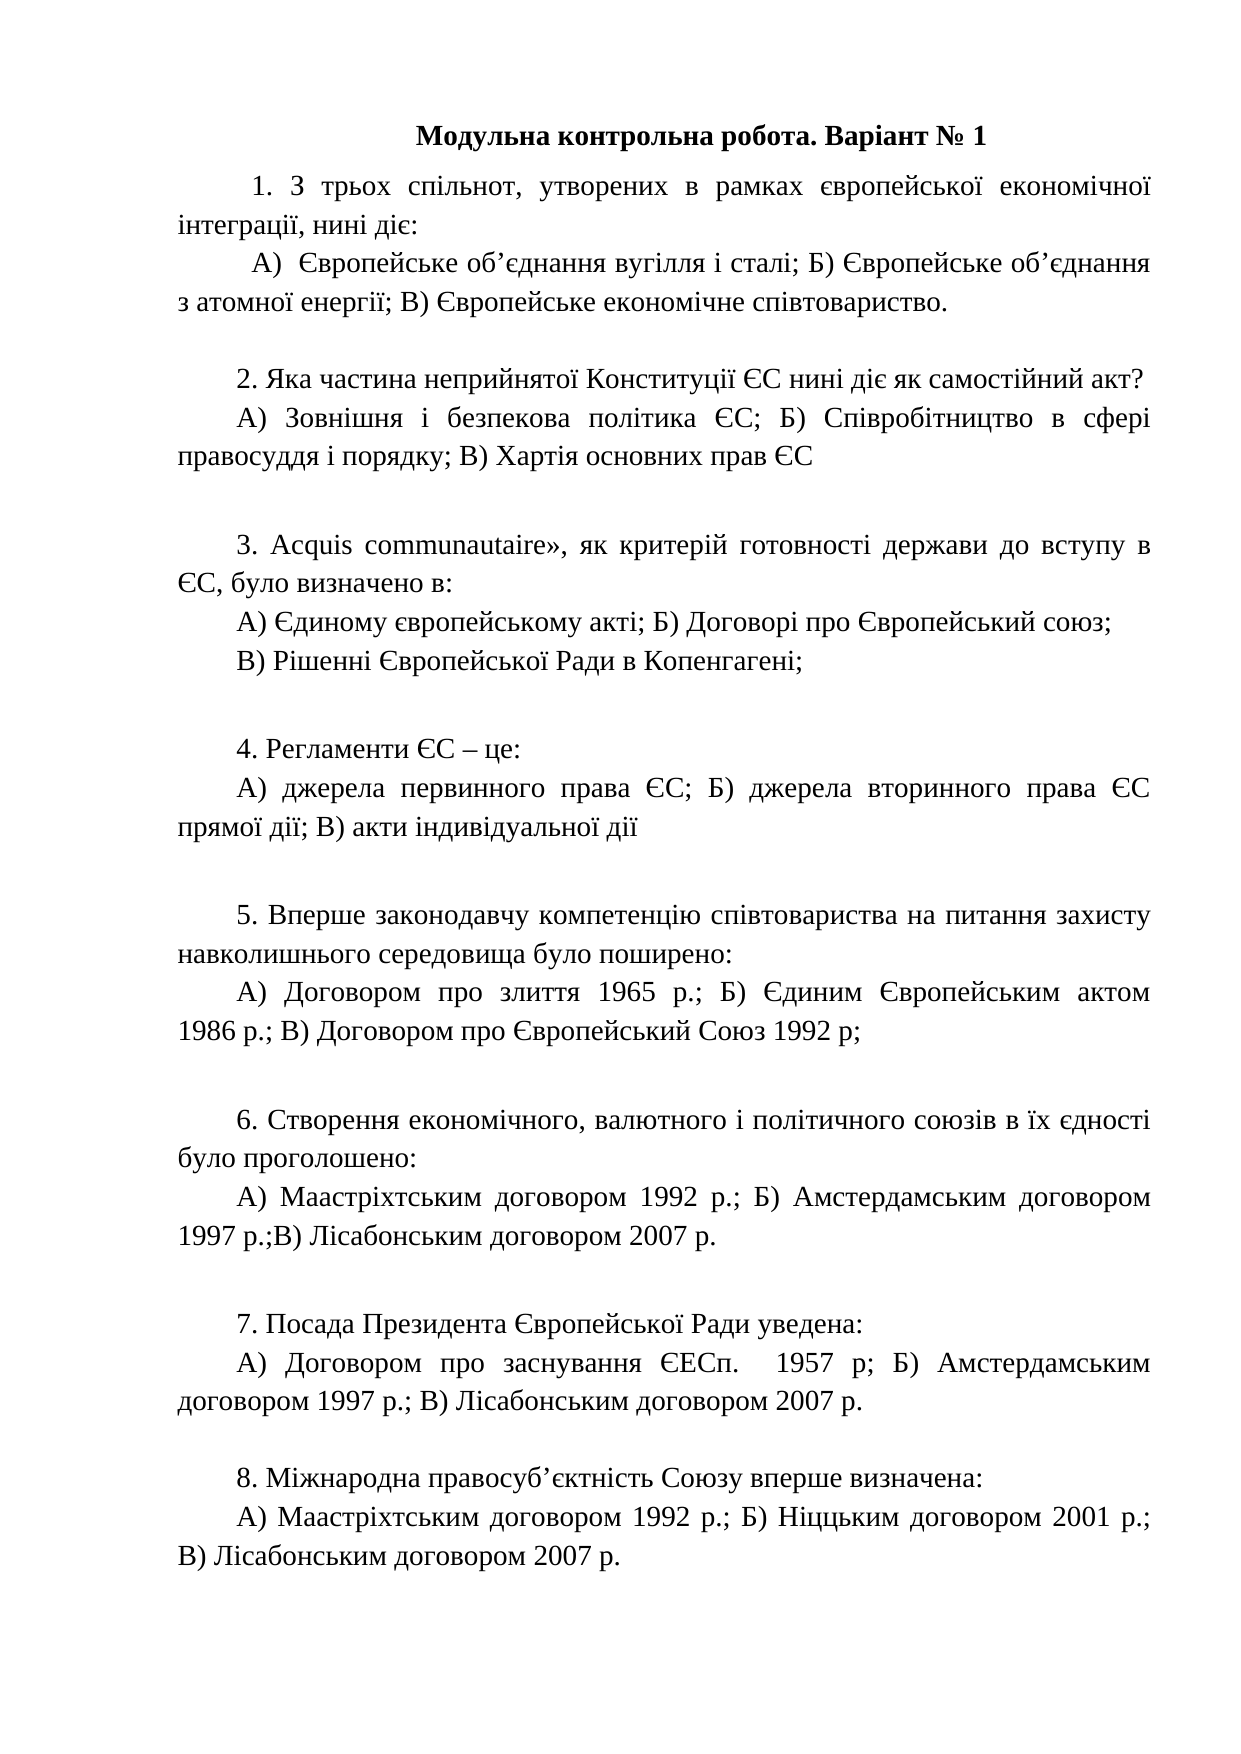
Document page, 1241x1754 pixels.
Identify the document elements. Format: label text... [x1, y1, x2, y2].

text А) Зовнішня і безпекова політика ЄС; Б) Співробітництво в сфері правосуддя і порядку; В) Хартія основних прав ЄС [177, 400, 1152, 472]
text А) Договором про заснування ЄЕСп. 1957 р; Б) Амстердамським договором 1997 р.; В) Лісабонським договором 2007 р. [177, 1345, 1152, 1417]
text 1. З трьох спільнот, утворених в рамках європейської економічної інтеграції, нині діє: [177, 168, 1152, 241]
text А) Європейське об’єднання вугілля і сталі; Б) Європейське об’єднання з атомної енергії; В) Європейське економічне співтовариство. [177, 246, 1152, 318]
text А) джерела первинного права ЄС; Б) джерела вторинного права ЄС прямої дії; В) акти індивідуальної дії [177, 770, 1152, 842]
text А) Маастріхтським договором 1992 р.; Б) Амстердамським договором 1997 р.;В) Лісабонським договором 2007 р. [177, 1179, 1152, 1251]
text А) Маастріхтським договором 1992 р.; Б) Ніццьким договором 2001 р.; В) Лісабонським договором 2007 р. [177, 1499, 1152, 1571]
text 7. Посада Президента Європейської Ради уведена: [177, 1306, 1152, 1340]
text 6. Створення економічного, валютного і політичного союзів в їх єдності було проголошено: [177, 1102, 1152, 1174]
text 8. Міжнародна правосуб’єктність Союзу вперше визначена: [177, 1461, 1152, 1494]
text 4. Регламенти ЄС – це: [177, 732, 1152, 765]
text 2. Яка частина неприйнятої Конституції ЄС нині діє як самостійний акт? [177, 361, 1152, 395]
text Модульна контрольна робота. Варіант № 1 [177, 118, 1152, 152]
text А) Договором про злиття 1965 р.; Б) Єдиним Європейським актом 1986 р.; В) Договором про Європейський Союз 1992 р; [177, 974, 1152, 1047]
text 5. Вперше законодавчу компетенцію співтовариства на питання захисту навколишнього середовища було поширено: [177, 897, 1152, 969]
text А) Єдиному європейському акті; Б) Договорі про Європейський союз; [177, 604, 1152, 638]
text 3. Acquis communautaire», як критерій готовності держави до вступу в ЄС, було визначено в: [177, 527, 1152, 599]
text В) Рішенні Європейської Ради в Копенгагені; [177, 643, 1152, 676]
